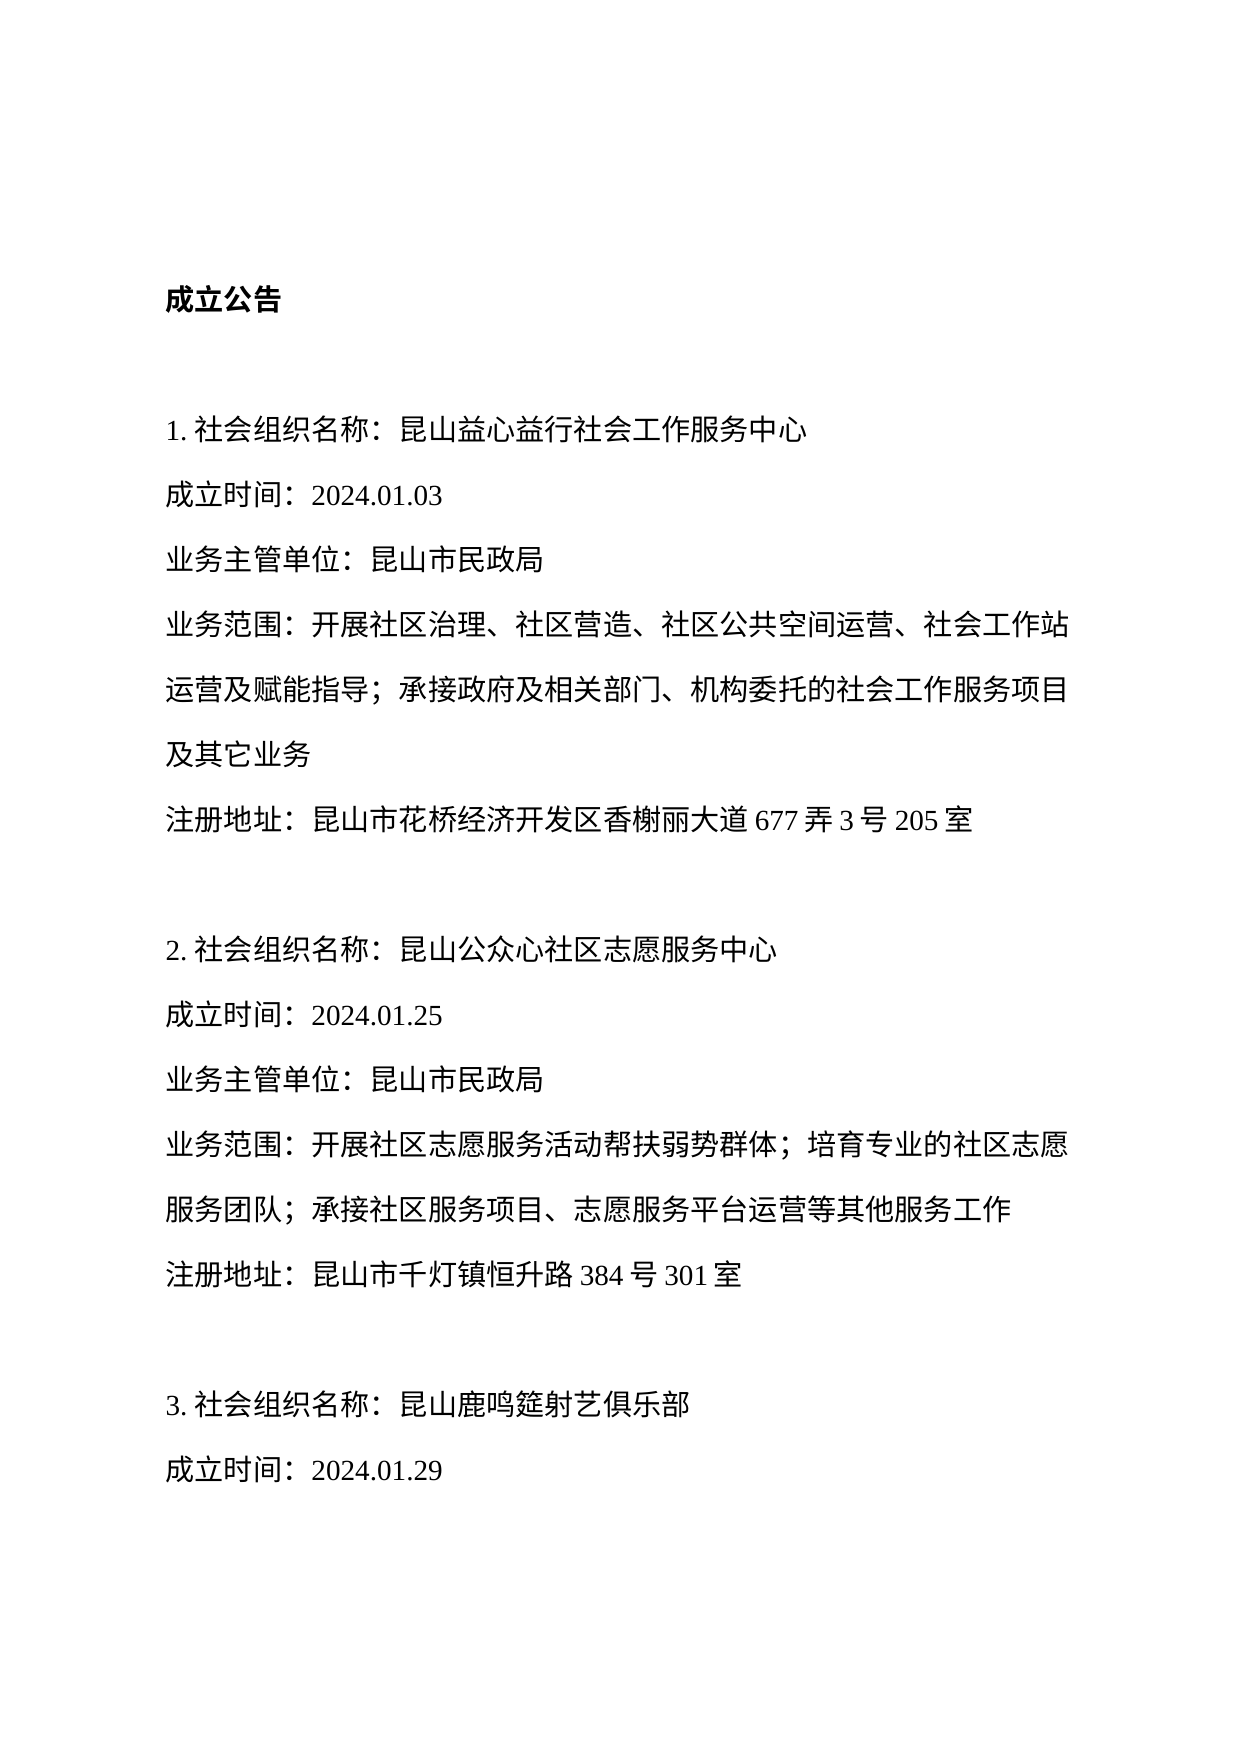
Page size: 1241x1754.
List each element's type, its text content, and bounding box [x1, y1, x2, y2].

text 成立时间：2024.01.29 [165, 1435, 1087, 1500]
text 业务主管单位：昆山市民政局 [165, 525, 1087, 590]
text 1. 社会组织名称：昆山益心益行社会工作服务中心 [165, 395, 1087, 460]
text 业务主管单位：昆山市民政局 [165, 1045, 1087, 1110]
text 业务范围：开展社区治理、社区营造、社区公共空间运营、社会工作站运营及赋能指导；承接政府及相关部门、机构委托的社会工作服务项目及其它业务 [165, 590, 1087, 785]
text 成立时间：2024.01.03 [165, 460, 1087, 525]
text 成立时间：2024.01.25 [165, 980, 1087, 1045]
text 成立公告 [165, 265, 1087, 330]
text 3. 社会组织名称：昆山鹿鸣筵射艺俱乐部 [165, 1370, 1087, 1435]
text 业务范围：开展社区志愿服务活动帮扶弱势群体；培育专业的社区志愿服务团队；承接社区服务项目、志愿服务平台运营等其他服务工作 [165, 1110, 1087, 1240]
text 注册地址：昆山市千灯镇恒升路384号301室 [165, 1240, 1087, 1305]
text 2. 社会组织名称：昆山公众心社区志愿服务中心 [165, 915, 1087, 980]
text 注册地址：昆山市花桥经济开发区香榭丽大道677弄3号205室 [165, 785, 1087, 850]
